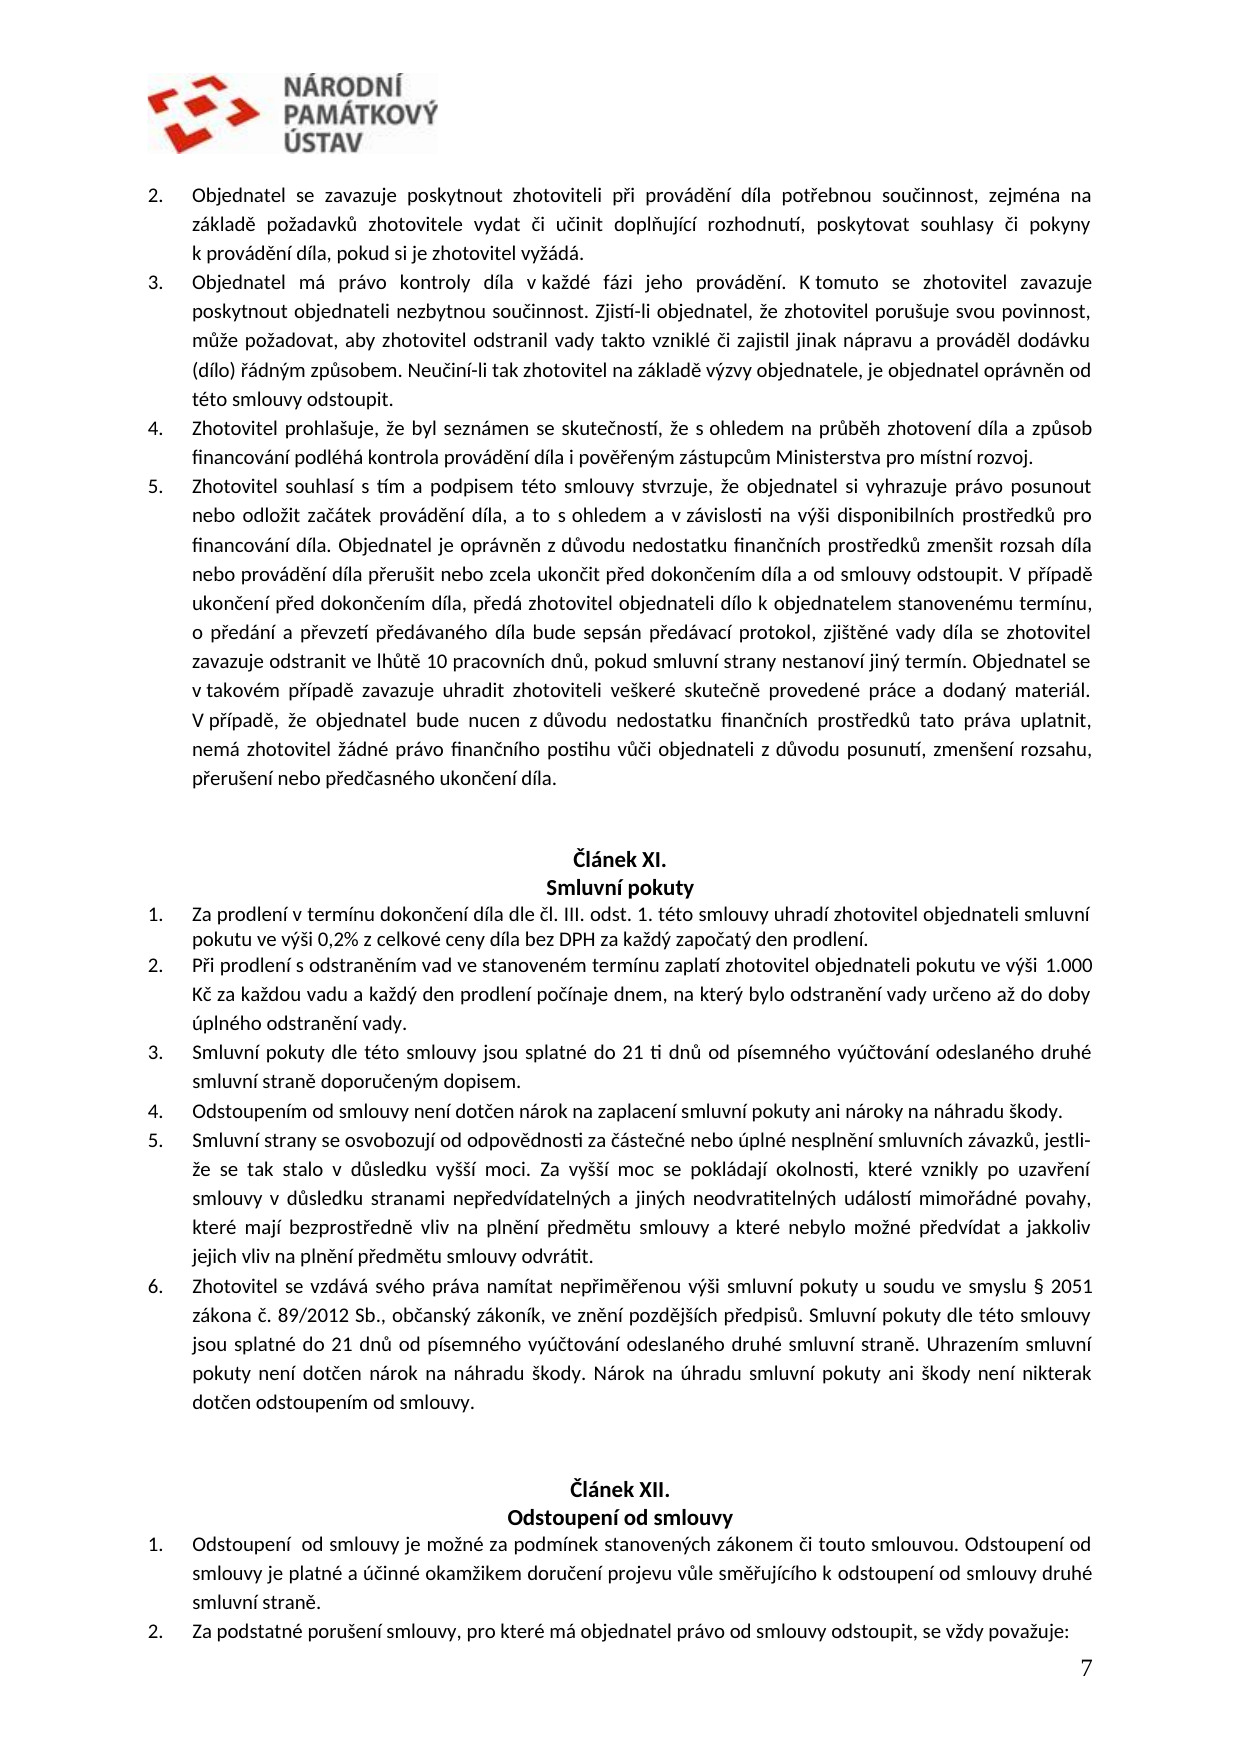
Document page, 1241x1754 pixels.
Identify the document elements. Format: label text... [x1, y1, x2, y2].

picture [147, 73, 438, 154]
text Smluvní pokuty [148, 873, 1093, 901]
list Objednatel má právo kontroly díla v každé fázi jeho provádění. K tomuto se zhotovitel zavazuje poskytnout objednateli nezbytnou součinnost. Zjistí-li objednatel, že zhotovitel porušuje svou povinnost, může požadovat, aby zhotovitel odstranil vady takto vzniklé či zajistil jinak nápravu a prováděl dodávku (dílo) řádným způsobem. Neučiní-li tak zhotovitel na základě výzvy objednatele, je objednatel oprávněn od této smlouvy odstoupit. [148, 269, 1093, 411]
list Zhotovitel souhlasí s tím a podpisem této smlouvy stvrzuje, že objednatel si vyhrazuje právo posunout nebo odložit začátek provádění díla, a to s ohledem a v závislosti na výši disponibilních prostředků pro financování díla. Objednatel je oprávněn z důvodu nedostatku finančních prostředků zmenšit rozsah díla nebo provádění díla přerušit nebo zcela ukončit před dokončením díla a od smlouvy odstoupit. V případě ukončení před dokončením díla, předá zhotovitel objednateli dílo k objednatelem stanovenému termínu, o předání a převzetí předávaného díla bude sepsán předávací protokol, zjištěné vady díla se zhotovitel zavazuje odstranit ve lhůtě 10 pracovních dnů, pokud smluvní strany nestanoví jiný termín. Objednatel se v takovém případě zavazuje uhradit zhotoviteli veškeré skutečně provedené práce a dodaný materiál. V případě, že objednatel bude nucen z důvodu nedostatku finančních prostředků tato práva uplatnit, nemá zhotovitel žádné právo finančního postihu vůči objednateli z důvodu posunutí, zmenšení rozsahu, přerušení nebo předčasného ukončení díla. [148, 473, 1093, 791]
text Článek XII. [148, 1475, 1093, 1503]
text 2. Za podstatné porušení smlouvy, pro které má objednatel právo od smlouvy odstoupit, se vždy považuje: [148, 1618, 1093, 1644]
list Odstoupení od smlouvy je možné za podmínek stanovených zákonem či touto smlouvou. Odstoupení od smlouvy je platné a účinné okamžikem doručení projevu vůle směřujícího k odstoupení od smlouvy druhé smluvní straně. [148, 1531, 1093, 1614]
list Zhotovitel prohlašuje, že byl seznámen se skutečností, že s ohledem na průběh zhotovení díla a způsob financování podléhá kontrola provádění díla i pověřeným zástupcům Ministerstva pro místní rozvoj. [148, 415, 1093, 470]
text Odstoupení od smlouvy [148, 1503, 1093, 1531]
text 1. Za prodlení v termínu dokončení díla dle čl. III. odst. 1. této smlouvy uhradí zhotovitel objednateli smluvní pokutu ve výši 0,2% z celkové ceny díla bez DPH za každý započatý den prodlení. [148, 901, 1093, 952]
text 2. Při prodlení s odstraněním vad ve stanoveném termínu zaplatí zhotovitel objednateli pokutu ve výši 1.000 Kč za každou vadu a každý den prodlení počínaje dnem, na který bylo odstranění vady určeno až do doby úplného odstranění vady. [148, 952, 1093, 1036]
text Článek XI. [148, 845, 1093, 873]
text 4. Odstoupením od smlouvy není dotčen nárok na zaplacení smluvní pokuty ani nároky na náhradu škody. [148, 1098, 1093, 1123]
list Objednatel se zavazuje poskytnout zhotoviteli při provádění díla potřebnou součinnost, zejména na základě požadavků zhotovitele vydat či učinit doplňující rozhodnutí, poskytovat souhlasy či pokyny k provádění díla, pokud si je zhotovitel vyžádá. [148, 182, 1093, 266]
text 6. Zhotovitel se vzdává svého práva namítat nepřiměřenou výši smluvní pokuty u soudu ve smyslu § 2051 zákona č. 89/2012 Sb., občanský zákoník, ve znění pozdějších předpisů. Smluvní pokuty dle této smlouvy jsou splatné do 21 dnů od písemného vyúčtování odeslaného druhé smluvní straně. Uhrazením smluvní pokuty není dotčen nárok na náhradu škody. Nárok na úhradu smluvní pokuty ani škody není nikterak dotčen odstoupením od smlouvy. [148, 1273, 1093, 1415]
text 3. Smluvní pokuty dle této smlouvy jsou splatné do 21 ti dnů od písemného vyúčtování odeslaného druhé smluvní straně doporučeným dopisem. [148, 1039, 1093, 1094]
text 5. Smluvní strany se osvobozují od odpovědnosti za částečné nebo úplné nesplnění smluvních závazků, jestli-že se tak stalo v důsledku vyšší moci. Za vyšší moc se pokládají okolnosti, které vznikly po uzavření smlouvy v důsledku stranami nepředvídatelných a jiných neodvratitelných událostí mimořádné povahy, které mají bezprostředně vliv na plnění předmětu smlouvy a které nebylo možné předvídat a jakkoliv jejich vliv na plnění předmětu smlouvy odvrátit. [148, 1127, 1093, 1269]
